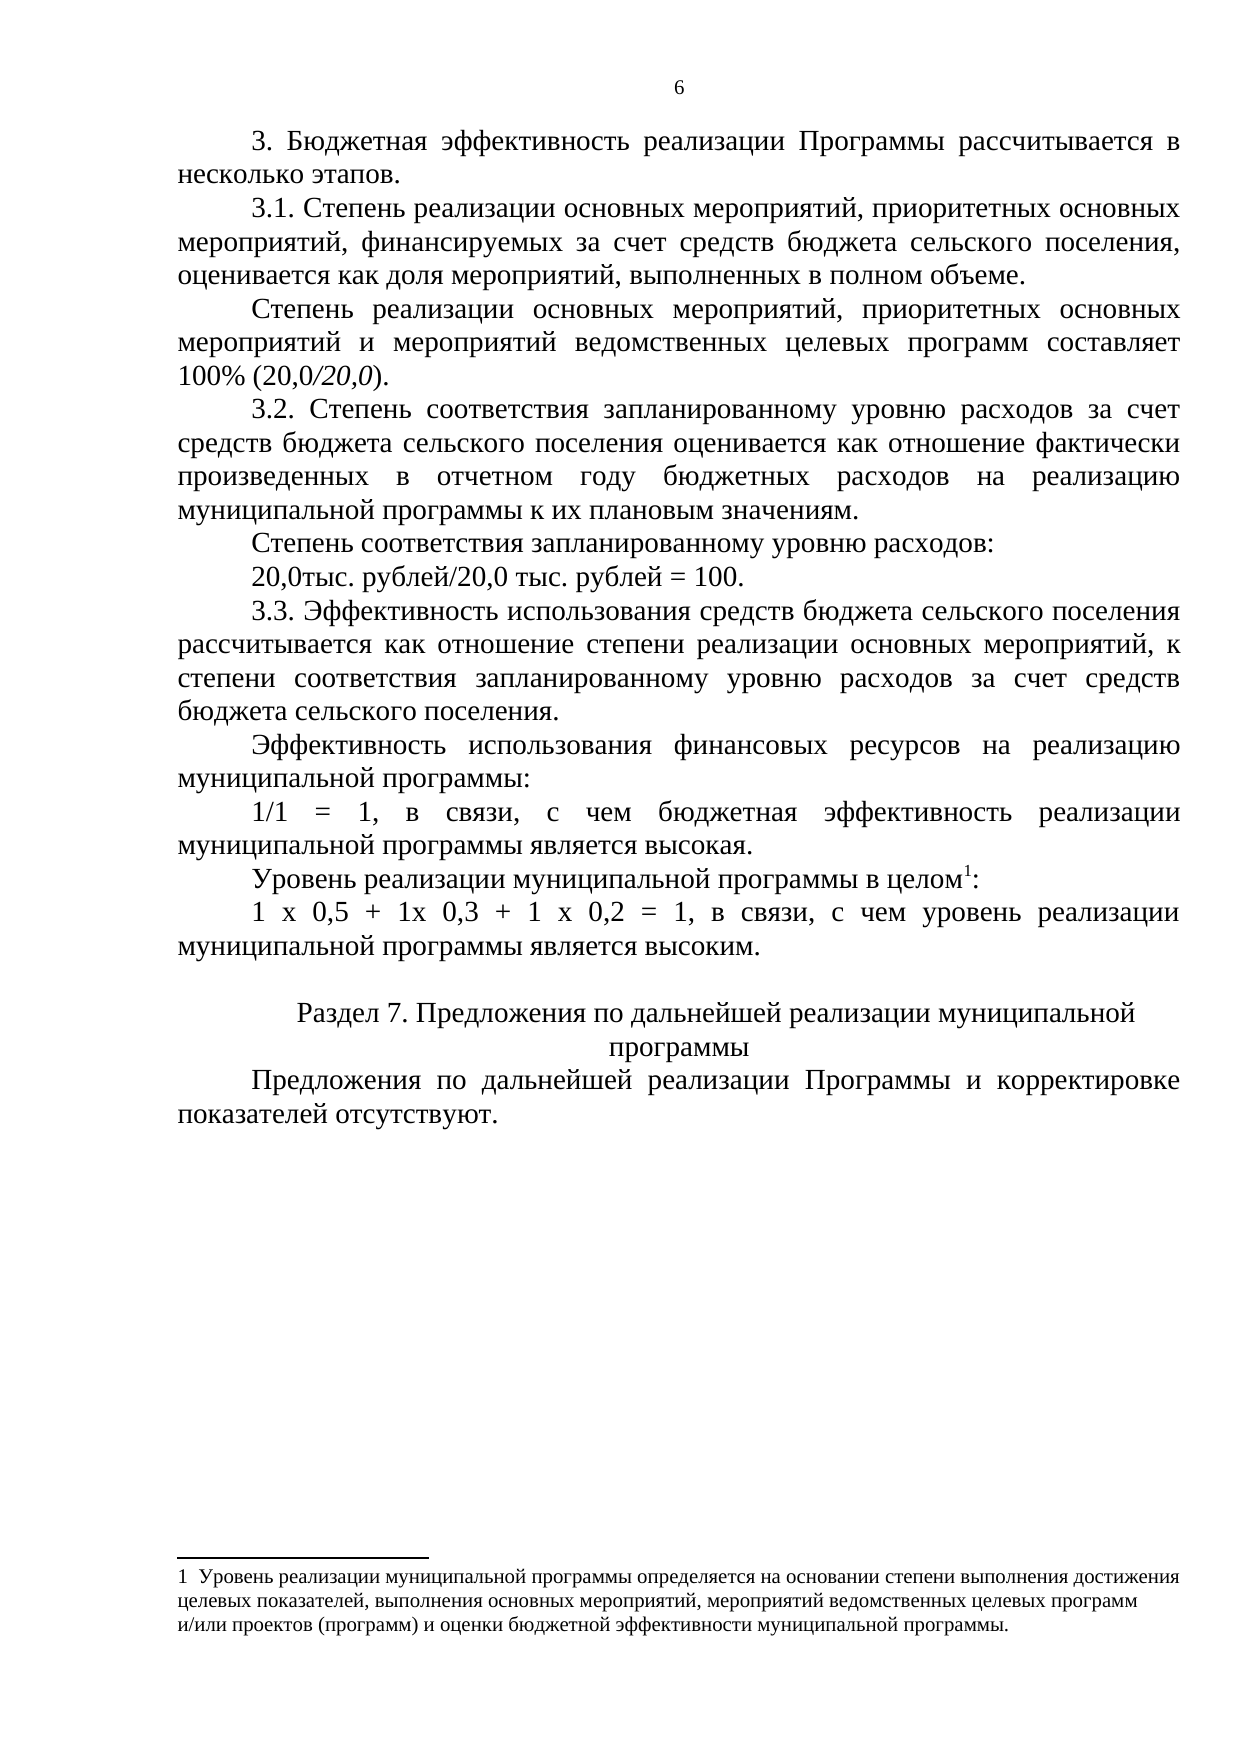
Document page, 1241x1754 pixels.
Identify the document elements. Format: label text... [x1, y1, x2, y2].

text 3.2. Степень соответствия запланированному уровню расходов за счет средств бюджета сельского поселения оценивается как отношение фактически произведенных в отчетном году бюджетных расходов на реализацию муниципальной программы к их плановым значениям. [177, 391, 1181, 526]
text 20,0тыс. рублей/20,0 тыс. рублей = 100. [177, 559, 1181, 593]
text Раздел 7. Предложения по дальнейшей реализации муниципальной программы [177, 995, 1181, 1062]
text 1 х 0,5 + 1х 0,3 + 1 х 0,2 = 1, в связи, с чем уровень реализации муниципальной программы является высоким. [177, 894, 1181, 962]
text 3.1. Степень реализации основных мероприятий, приоритетных основных мероприятий, финансируемых за счет средств бюджета сельского поселения, оценивается как доля мероприятий, выполненных в полном объеме. [177, 190, 1181, 291]
text Уровень реализации муниципальной программы в целом: [177, 861, 1181, 894]
text 3.3. Эффективность использования средств бюджета сельского поселения рассчитывается как отношение степени реализации основных мероприятий, к степени соответствия запланированному уровню расходов за счет средств бюджета сельского поселения. [177, 593, 1181, 727]
text Предложения по дальнейшей реализации Программы и корректировке показателей отсутствуют. [177, 1062, 1181, 1129]
text Степень реализации основных мероприятий, приоритетных основных мероприятий и мероприятий ведомственных целевых программ составляет 100% (20,0/20,0). [177, 291, 1181, 391]
text 1/1 = 1, в связи, с чем бюджетная эффективность реализации муниципальной программы является высокая. [177, 794, 1181, 861]
text Эффективность использования финансовых ресурсов на реализацию муниципальной программы: [177, 727, 1181, 794]
text 3. Бюджетная эффективность реализации Программы рассчитывается в несколько этапов. [177, 123, 1181, 190]
text Степень соответствия запланированному уровню расходов: [177, 526, 1181, 559]
